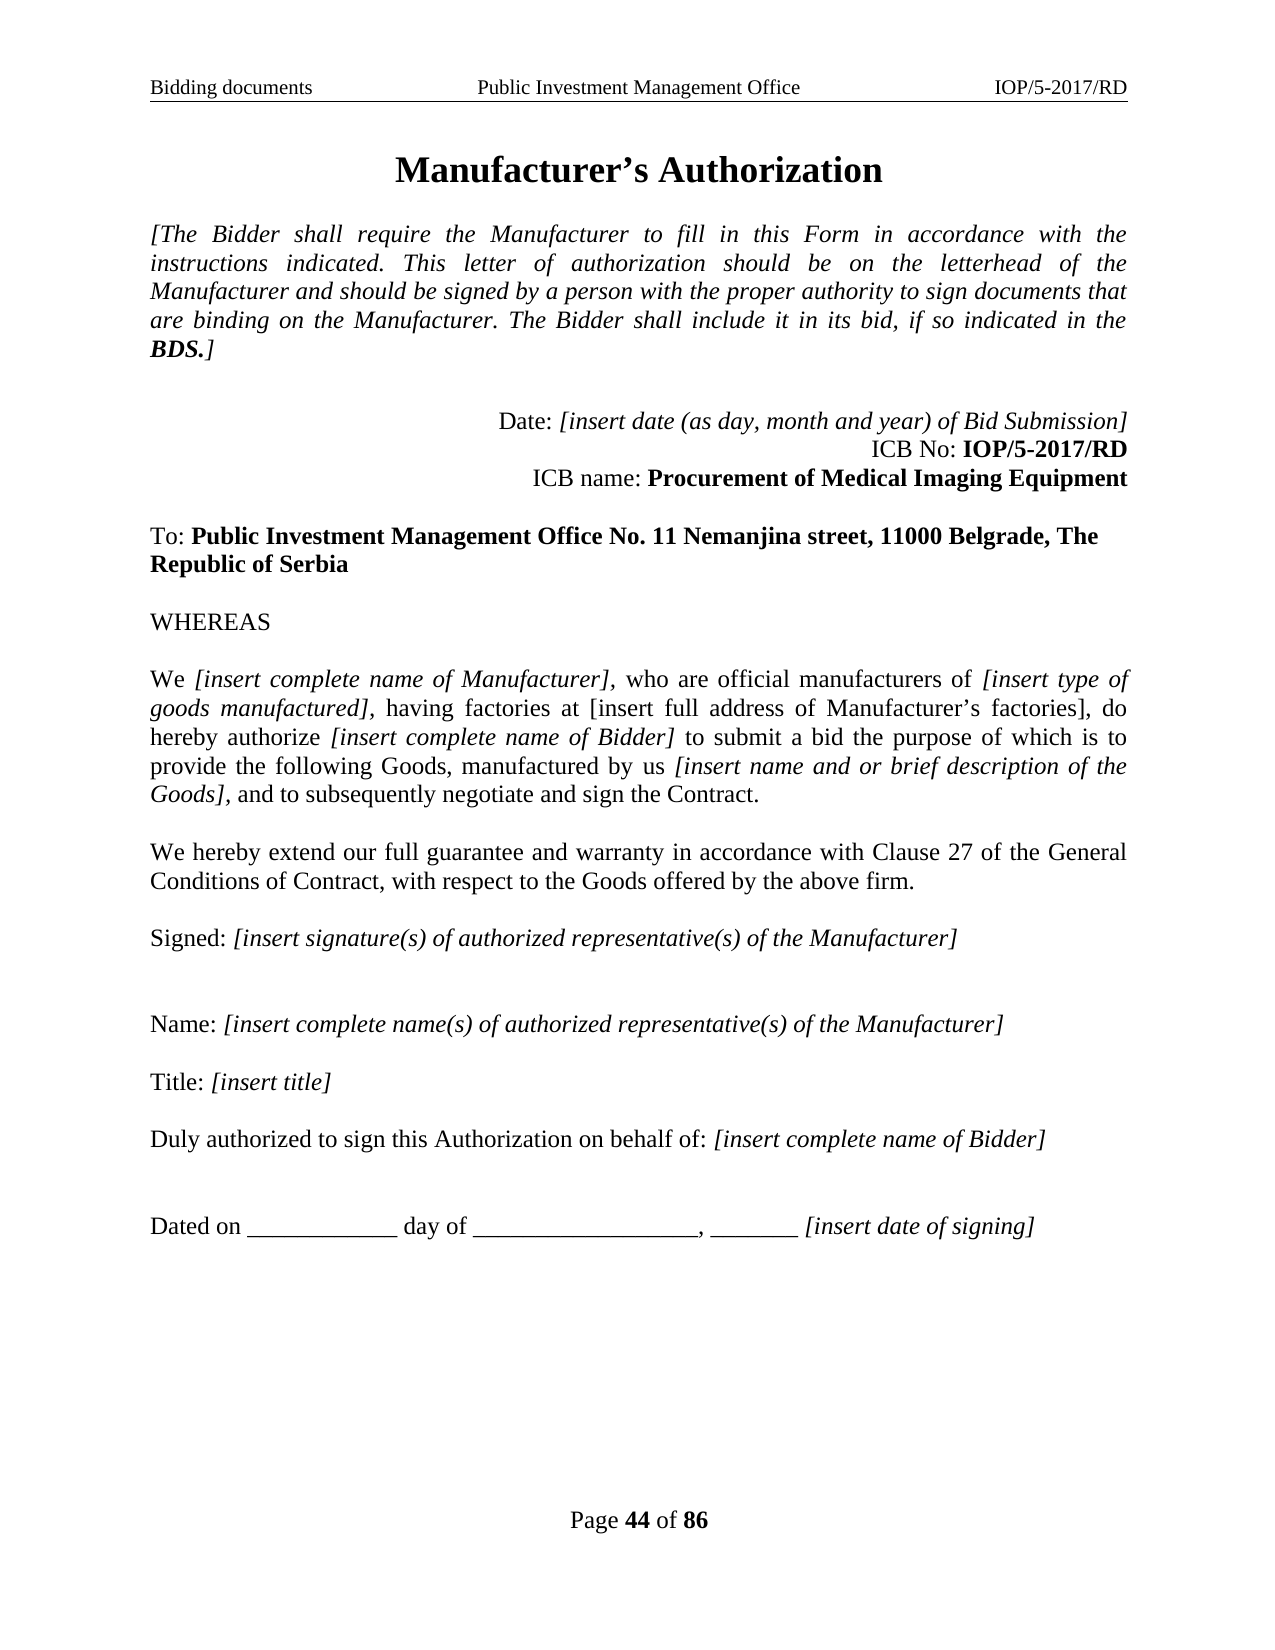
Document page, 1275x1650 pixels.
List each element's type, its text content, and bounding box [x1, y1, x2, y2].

text Signed: [insert signature(s) of authorized representative(s) of the Manufacturer] [150, 923, 1128, 952]
text ICB name: Procurement of Medical Imaging Equipment [150, 463, 1128, 492]
text To: Public Investment Management Office No. 11 Nemanjina street, 11000 Belgrade, The Republic of Serbia [150, 521, 1128, 578]
text [The Bidder shall require the Manufacturer to fill in this Form in accordance with the instructions indicated. This letter of authorization should be on the letterhead of the Manufacturer and should be signed by a person with the proper authority to sign documents that are binding on the Manufacturer. The Bidder shall include it in its bid, if so indicated in the BDS.] [150, 219, 1128, 363]
text Name: [insert complete name(s) of authorized representative(s) of the Manufacturer] [150, 1009, 1128, 1038]
text Date: [insert date (as day, month and year) of Bid Submission] [150, 406, 1128, 434]
text We hereby extend our full guarantee and warranty in accordance with Clause 27 of the General Conditions of Contract, with respect to the Goods offered by the above firm. [150, 837, 1128, 894]
text ICB No: IOP/5-2017/RD [150, 434, 1128, 463]
text Duly authorized to sign this Authorization on behalf of: [insert complete name of Bidder] [150, 1124, 1128, 1153]
text WHEREAS [150, 607, 1128, 636]
text Manufacturer’s Authorization [150, 147, 1128, 190]
text Title: [insert title] [150, 1067, 1128, 1096]
text Dated on ____________ day of __________________, _______ [insert date of signing] [150, 1211, 1128, 1239]
text We [insert complete name of Manufacturer], who are official manufacturers of [insert type of goods manufactured], having factories at [insert full address of Manufacturer’s factories], do hereby authorize [insert complete name of Bidder] to submit a bid the purpose of which is to provide the following Goods, manufactured by us [insert name and or brief description of the Goods], and to subsequently negotiate and sign the Contract. [150, 664, 1128, 808]
